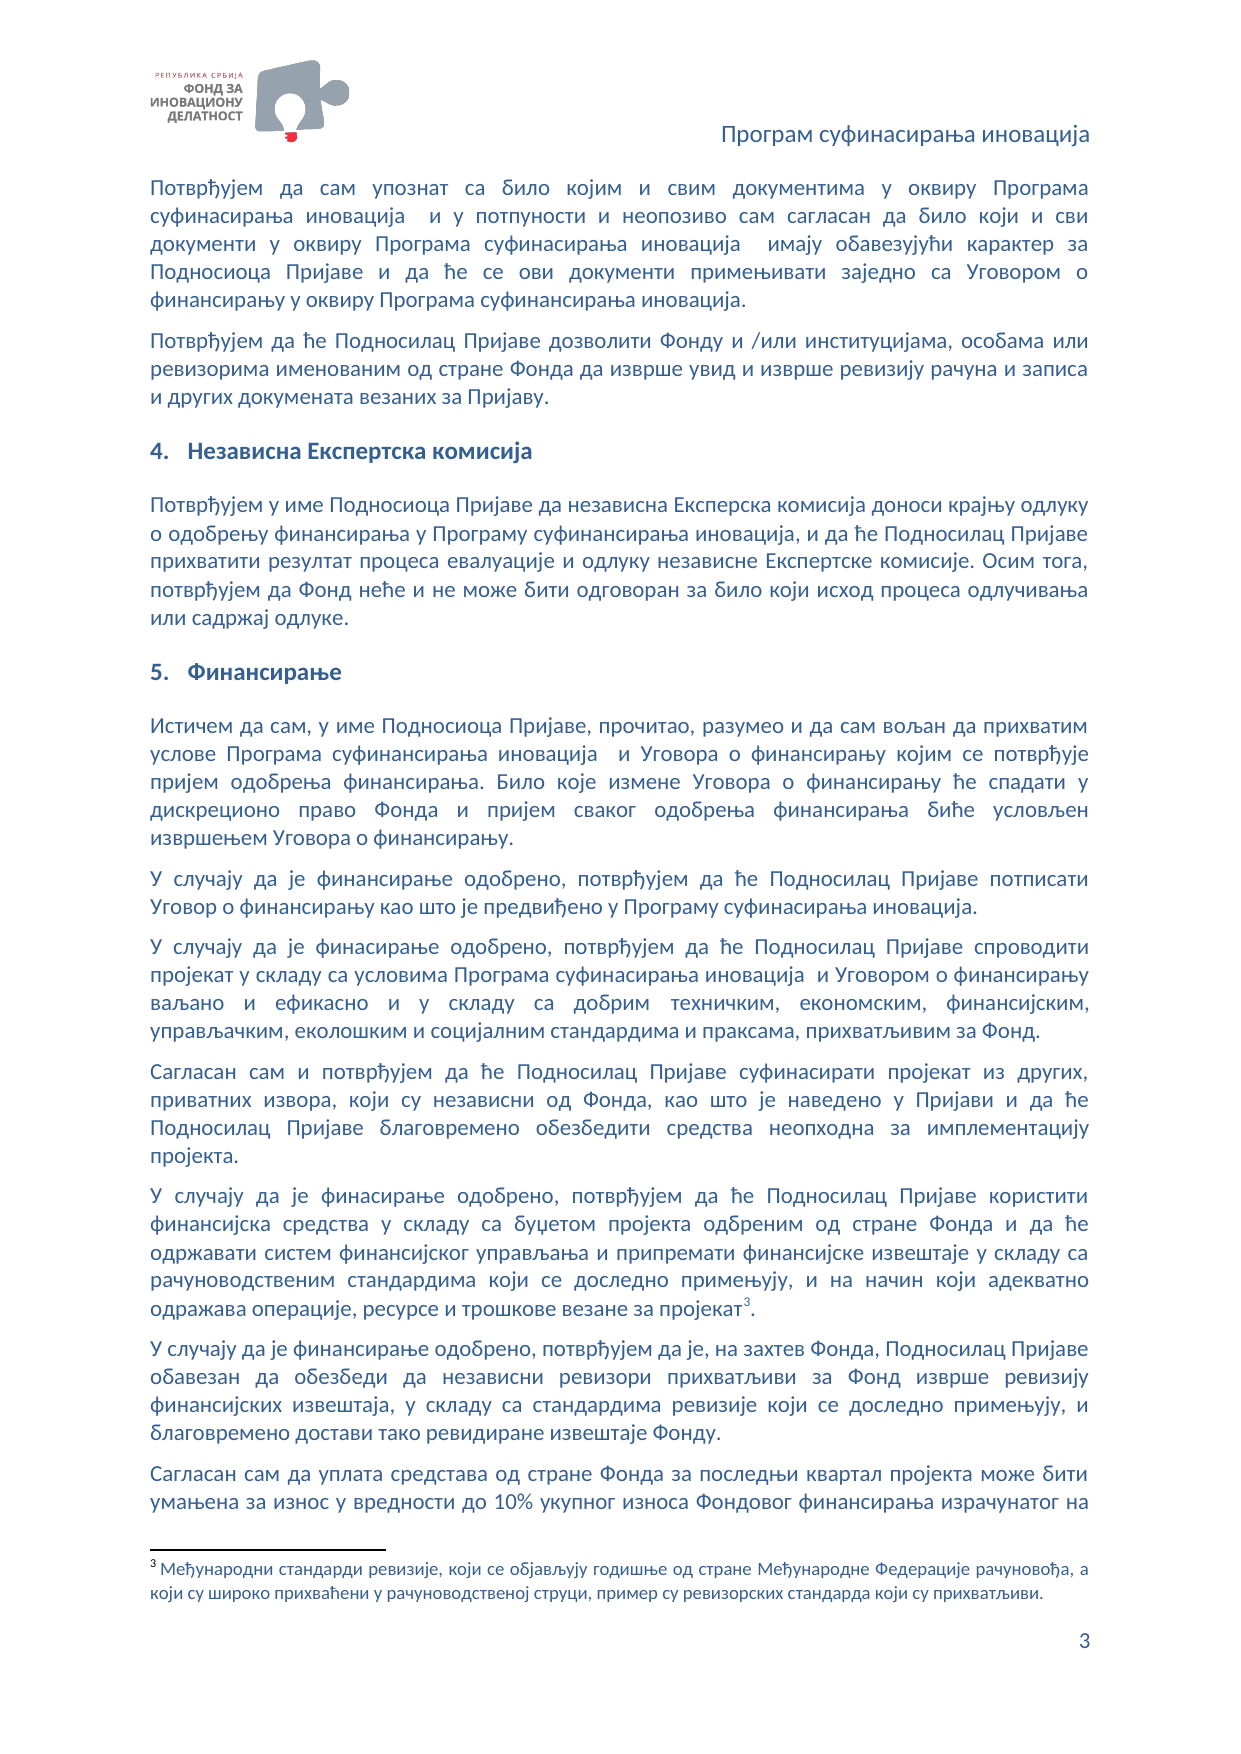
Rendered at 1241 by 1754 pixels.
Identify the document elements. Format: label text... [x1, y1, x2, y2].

text Истичем да сам, у име Подносиоца Пријаве, прочитао, разумео и да сам вољан да прихватим услове Програма суфинансирања иновација и Уговора о финансирању којим се потврђује пријем одобрења финансирања. Било које измене Уговора о финансирању ће спадати у дискреционо право Фонда и пријем сваког одобрења финансирања биће условљен извршењем Уговора о финансирању. [150, 711, 1090, 851]
text У случају да је финансирање одобрено, потврђујем да ће Подносилац Пријаве потписати Уговор о финансирању као што је предвиђено у Програму суфинасирања иновација. [150, 864, 1090, 920]
subtitle Независна Експертска комисија [150, 435, 1090, 466]
text У случају да је финансирање одобрено, потврђујем да је, на захтев Фонда, Подносилац Пријаве обавезан да обезбеди да независни ревизори прихватљиви за Фонд изврше ревизију финансијских извештаја, у складу са стандардима ревизије који се доследно примењују, и благовремено достави тако ревидиране извештаје Фонду. [150, 1334, 1090, 1446]
picture [150, 60, 350, 143]
text Потврђујем у име Подносиоца Пријаве да независна Експерска комисија доноси крајњу одлуку о одобрењу финансирања у Програму суфинансирања иновација, и да ће Подносилац Пријаве прихватити резултат процеса евалуације и одлуку независне Експертске комисије. Осим тога, потврђујем да Фонд неће и не може бити одговоран за било који исход процеса одлучивања или садржај одлуке. [150, 491, 1090, 631]
text Сагласан сам и потврђујем да ће Подносилац Пријаве суфинасирати пројекат из других, приватних извора, који су независни од Фонда, као што је наведено у Пријави и да ће Подносилац Пријаве благовремено обезбедити средства неопходна за имплементацију пројекта. [150, 1057, 1090, 1169]
text Потврђујем да ће Подносилац Пријаве дозволити Фонду и /или институцијама, особама или ревизорима именованим од стране Фонда да изврше увид и изврше ревизију рачуна и записа и других докумената везаних за Пријаву. [150, 326, 1090, 410]
subtitle Финансирање [150, 656, 1090, 686]
text Потврђујем да сам упознат са било којим и свим документима у оквиру Програма суфинасирања иновација и у потпуности и неопозиво сам сагласан да било који и сви документи у оквиру Програма суфинасирања иновација имају обавезујући карактер за Подносиоца Пријаве и да ће се ови документи примењивати заједно са Уговором о финансирању у оквиру Програма суфинансирања иновација. [150, 173, 1090, 313]
text У случају да је финасирање одобрено, потврђујем да ће Подносилац Пријаве користити финансијска средства у складу са буџетом пројекта одбреним од стране Фонда и да ће одржавати систем финансијског управљања и припремати финансијске извештаје у складу са рачуноводственим стандардима који се доследно примењују, и на начин који адекватно одражава операције, ресурсе и трошкове везане за пројекат. [150, 1182, 1090, 1322]
text У случају да је финасирање одобрено, потврђујем да ће Подносилац Пријаве спроводити пројекат у складу са условима Програма суфинасирања иновација и Уговором о финансирању ваљано и ефикасно и у складу са добрим техничким, економским, финансијским, управљачким, еколошким и социјалним стандардима и праксама, прихватљивим за Фонд. [150, 932, 1090, 1044]
